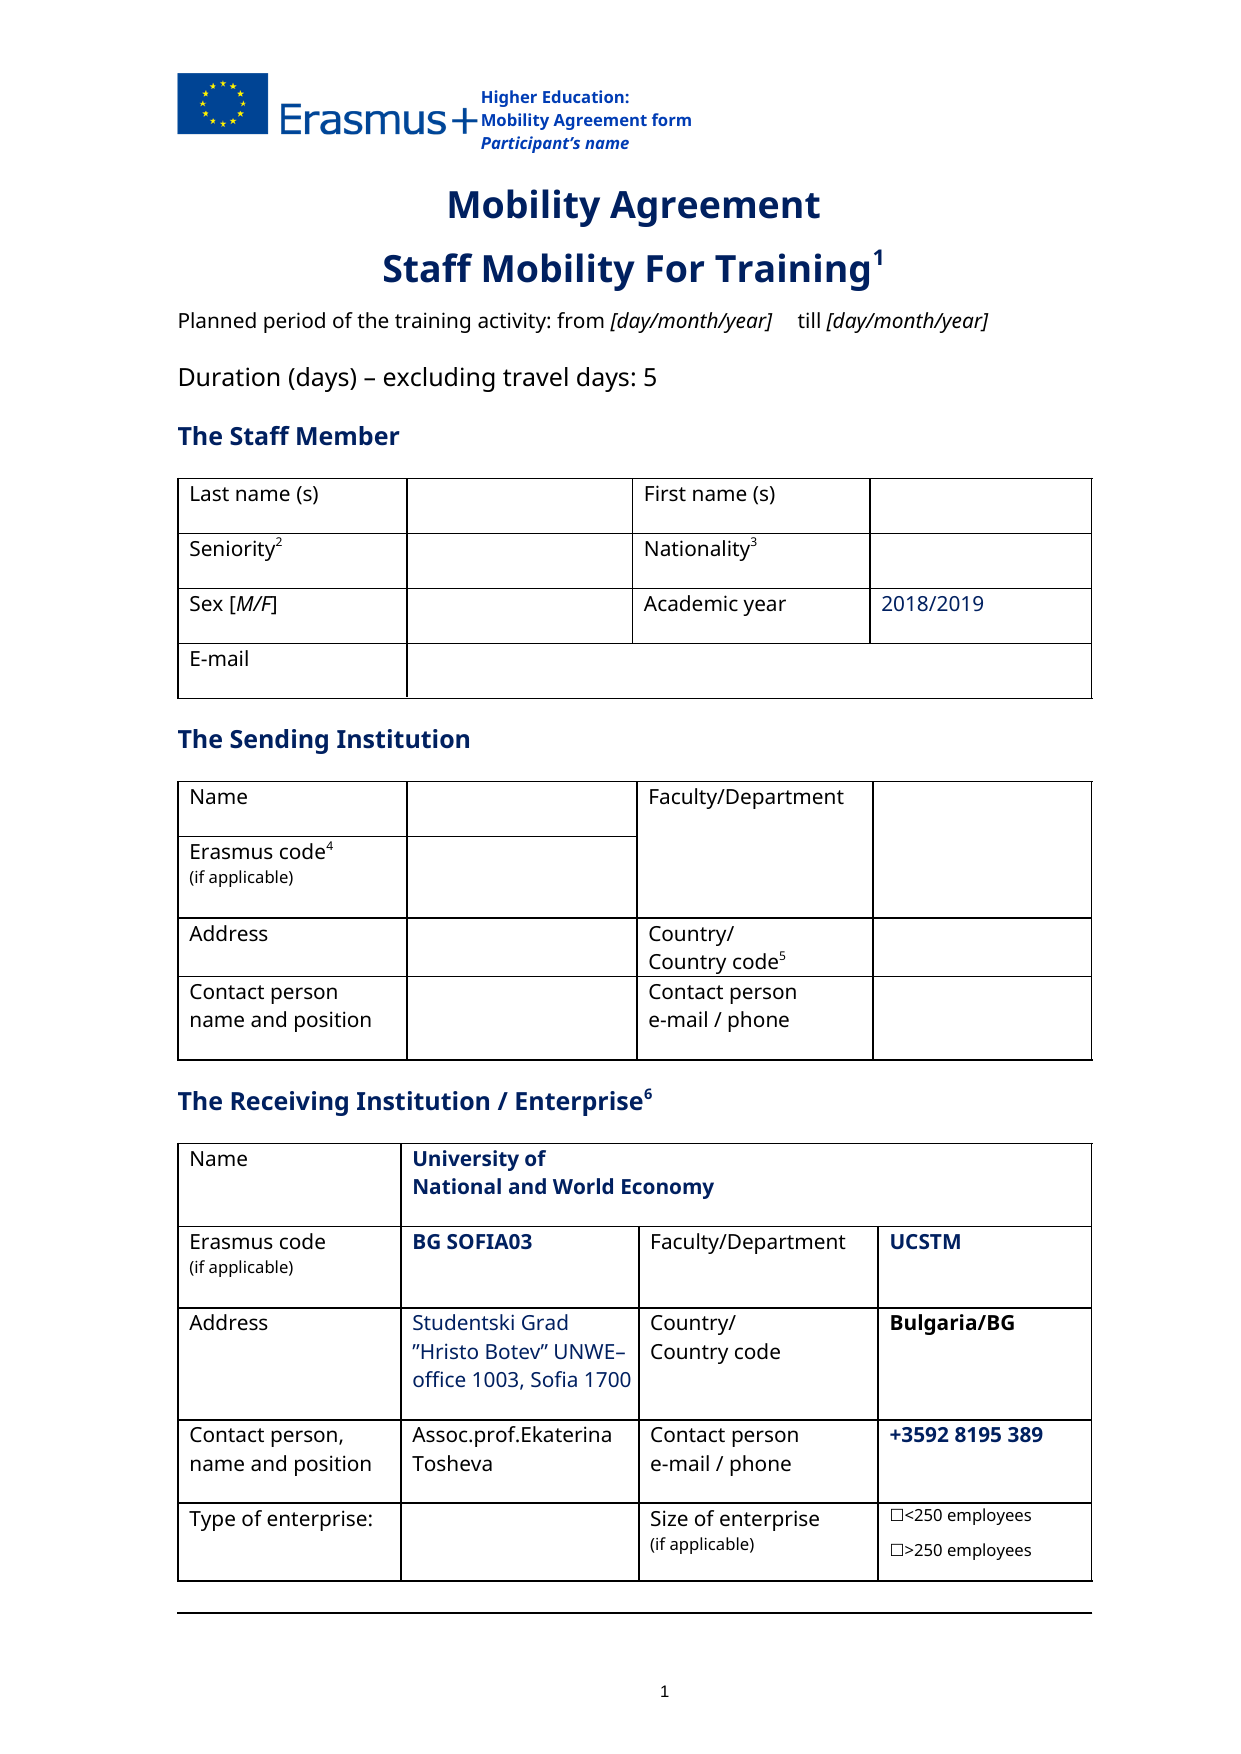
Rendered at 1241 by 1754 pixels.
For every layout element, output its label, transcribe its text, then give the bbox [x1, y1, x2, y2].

table_cell [408, 977, 636, 1059]
table_cell Nationality [633, 534, 869, 587]
table_header Last name (s) [179, 479, 406, 532]
table_cell Sex [M/F] [179, 589, 406, 642]
table_cell [402, 1504, 638, 1580]
text The Receiving Institution / Enterprise [177, 1083, 1196, 1117]
table_cell Country/ Country code [638, 919, 872, 976]
table_cell Contact person e-mail / phone [638, 977, 872, 1059]
picture [177, 73, 478, 135]
table_cell Type of enterprise: [179, 1504, 400, 1580]
table_header Name [179, 1144, 400, 1226]
table_cell UCSTM [879, 1227, 1091, 1307]
table_cell Studentski Grad ”Hristo Botev” UNWE– office 1003, Sofia 1700 [402, 1309, 638, 1419]
table_header Name [179, 782, 406, 836]
text The Sending Institution [177, 722, 1196, 756]
text Duration (days) – excluding travel days: 5 [177, 359, 1196, 393]
table_cell +3592 8195 389 [879, 1421, 1091, 1502]
table_cell [871, 534, 1091, 587]
table_cell Country/ Country code [640, 1309, 877, 1419]
table_cell 2018/2019 [871, 589, 1091, 642]
table_cell Size of enterprise (if applicable) [640, 1504, 877, 1580]
text Staff Mobility For Training [177, 242, 1089, 293]
table_cell Academic year [633, 589, 869, 642]
table_cell Erasmus code (if applicable) [179, 837, 406, 917]
table_header [871, 479, 1091, 532]
text Mobility Agreement [177, 179, 1089, 230]
table_cell BG SOFIA03 [402, 1227, 638, 1307]
table_cell [874, 977, 1091, 1059]
table_header [408, 782, 636, 836]
table_cell [408, 837, 636, 917]
table_cell Contact person e-mail / phone [640, 1421, 877, 1502]
table_cell [408, 589, 632, 642]
table_cell Bulgaria/BG [879, 1309, 1091, 1419]
table_cell [408, 644, 1091, 697]
table_cell [874, 919, 1091, 976]
table_header University of National and World Economy [402, 1144, 1091, 1226]
table_header [874, 782, 1091, 917]
table_cell Seniority [179, 534, 406, 587]
table_cell Assoc.prof.Ekaterina Tosheva [402, 1421, 638, 1502]
table_cell Address [179, 1309, 400, 1419]
table_cell E-mail [179, 644, 406, 697]
text Planned period of the training activity: from [day/month/year] till [day/month/year] [177, 306, 1092, 334]
table_cell Address [179, 919, 406, 976]
table_cell Erasmus code (if applicable) [179, 1227, 400, 1307]
table_cell Faculty/Department [640, 1227, 877, 1307]
table_cell Contact person, name and position [179, 1421, 400, 1502]
table_cell Contact person name and position [179, 977, 406, 1059]
table_header Faculty/Department [638, 782, 872, 917]
table_cell [408, 919, 636, 976]
text The Staff Member [177, 418, 1196, 452]
table_cell <250 employees >250 employees [879, 1504, 1091, 1580]
table_cell [408, 534, 632, 587]
table_header [408, 479, 632, 532]
table_header First name (s) [633, 479, 869, 532]
